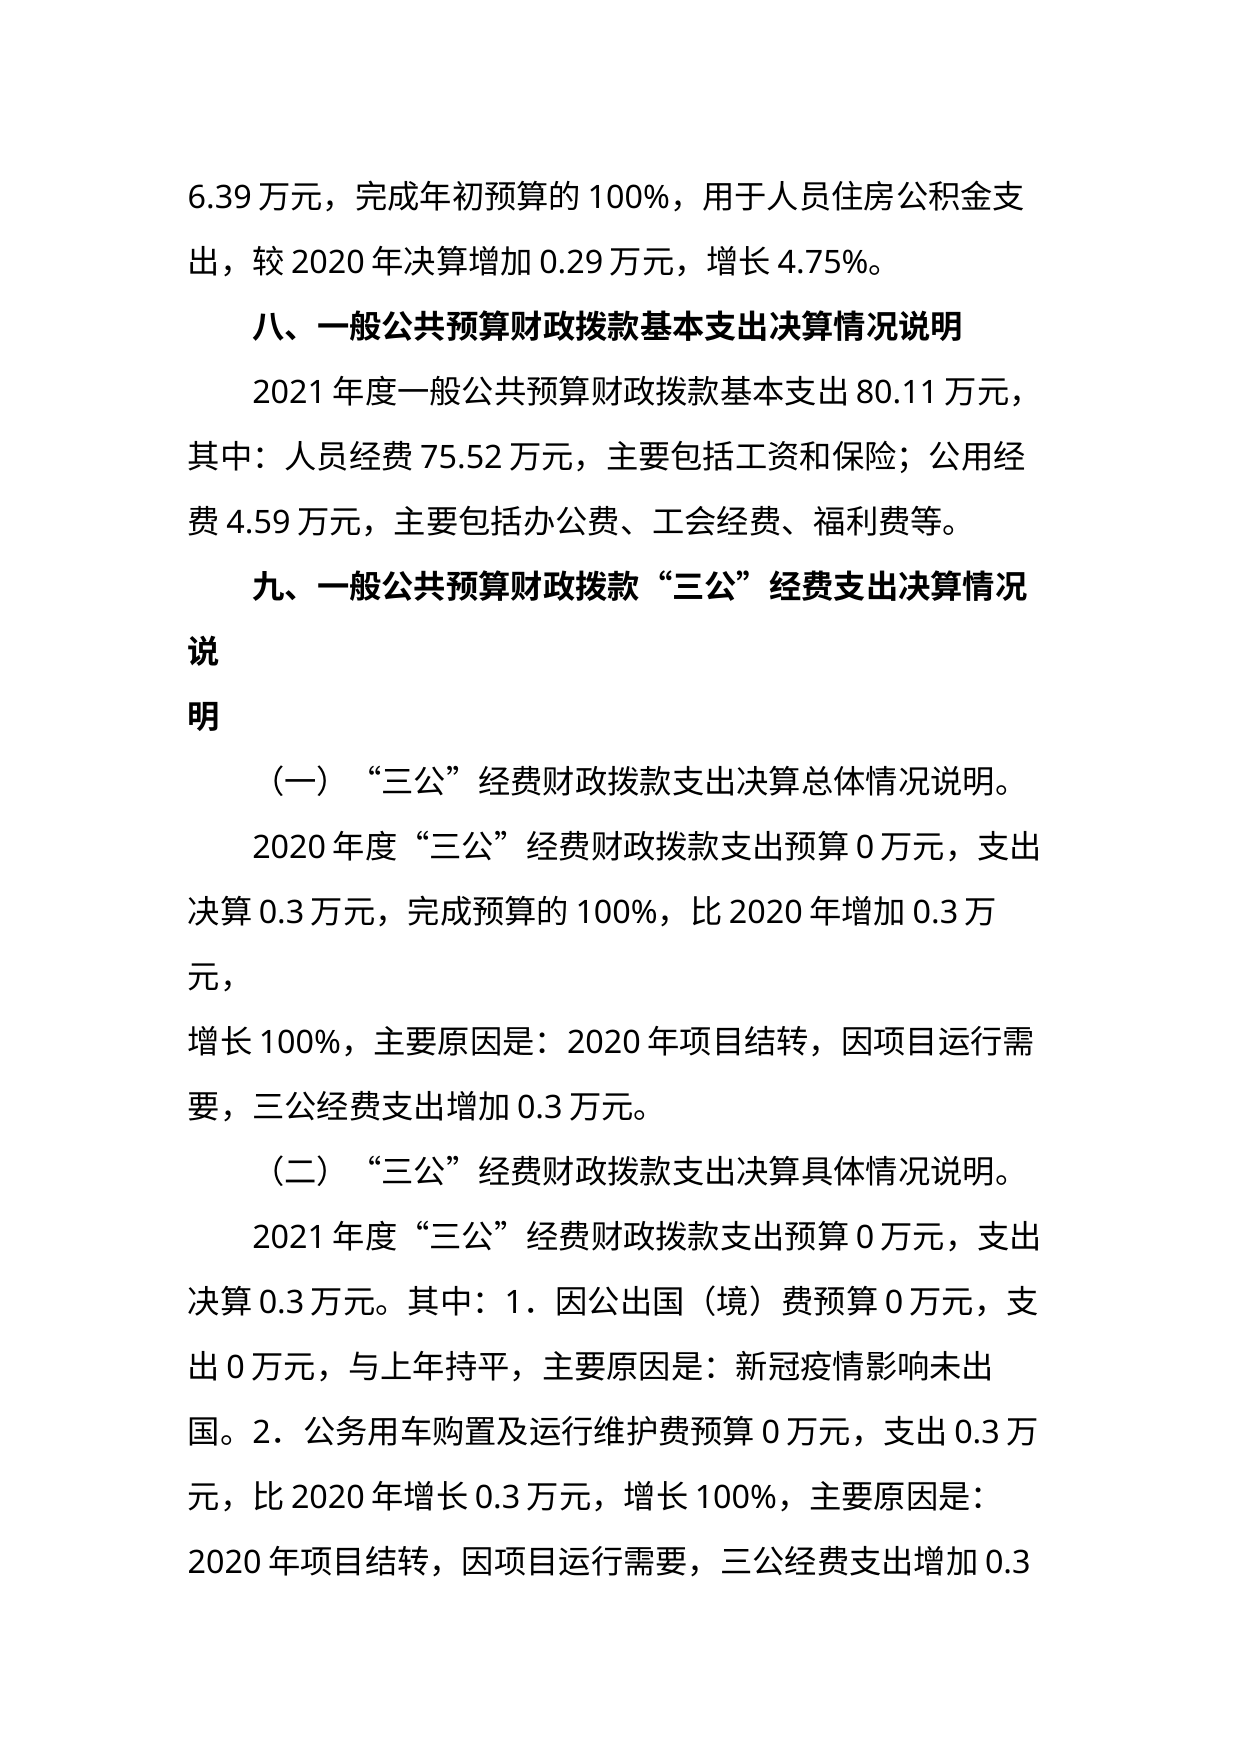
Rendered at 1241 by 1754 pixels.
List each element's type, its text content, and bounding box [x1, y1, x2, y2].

text 明 [187, 682, 1053, 747]
text （二）“三公”经费财政拨款支出决算具体情况说明。 [187, 1137, 1053, 1202]
text 2021年度“三公”经费财政拨款支出预算0万元，支出 [187, 1202, 1053, 1267]
text 八、一般公共预算财政拨款基本支出决算情况说明 [187, 292, 1053, 357]
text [187, 1267, 1053, 1592]
text 2021年度一般公共预算财政拨款基本支出80.11万元，其中：人员经费75.52万元，主要包括工资和保险；公用经费4.59万元，主要包括办公费、工会经费、福利费等。 [187, 357, 1053, 552]
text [187, 162, 1053, 292]
text 决算0.3万元，完成预算的100%，比2020年增加0.3万元， [187, 877, 1053, 1007]
text 2020年度“三公”经费财政拨款支出预算0万元，支出 [187, 812, 1053, 877]
text 增长100%，主要原因是：2020年项目结转，因项目运行需要，三公经费支出增加0.3万元。 [187, 1007, 1053, 1137]
text （一）“三公”经费财政拨款支出决算总体情况说明。 [187, 747, 1053, 812]
text 九、一般公共预算财政拨款“三公”经费支出决算情况说 [187, 552, 1053, 682]
